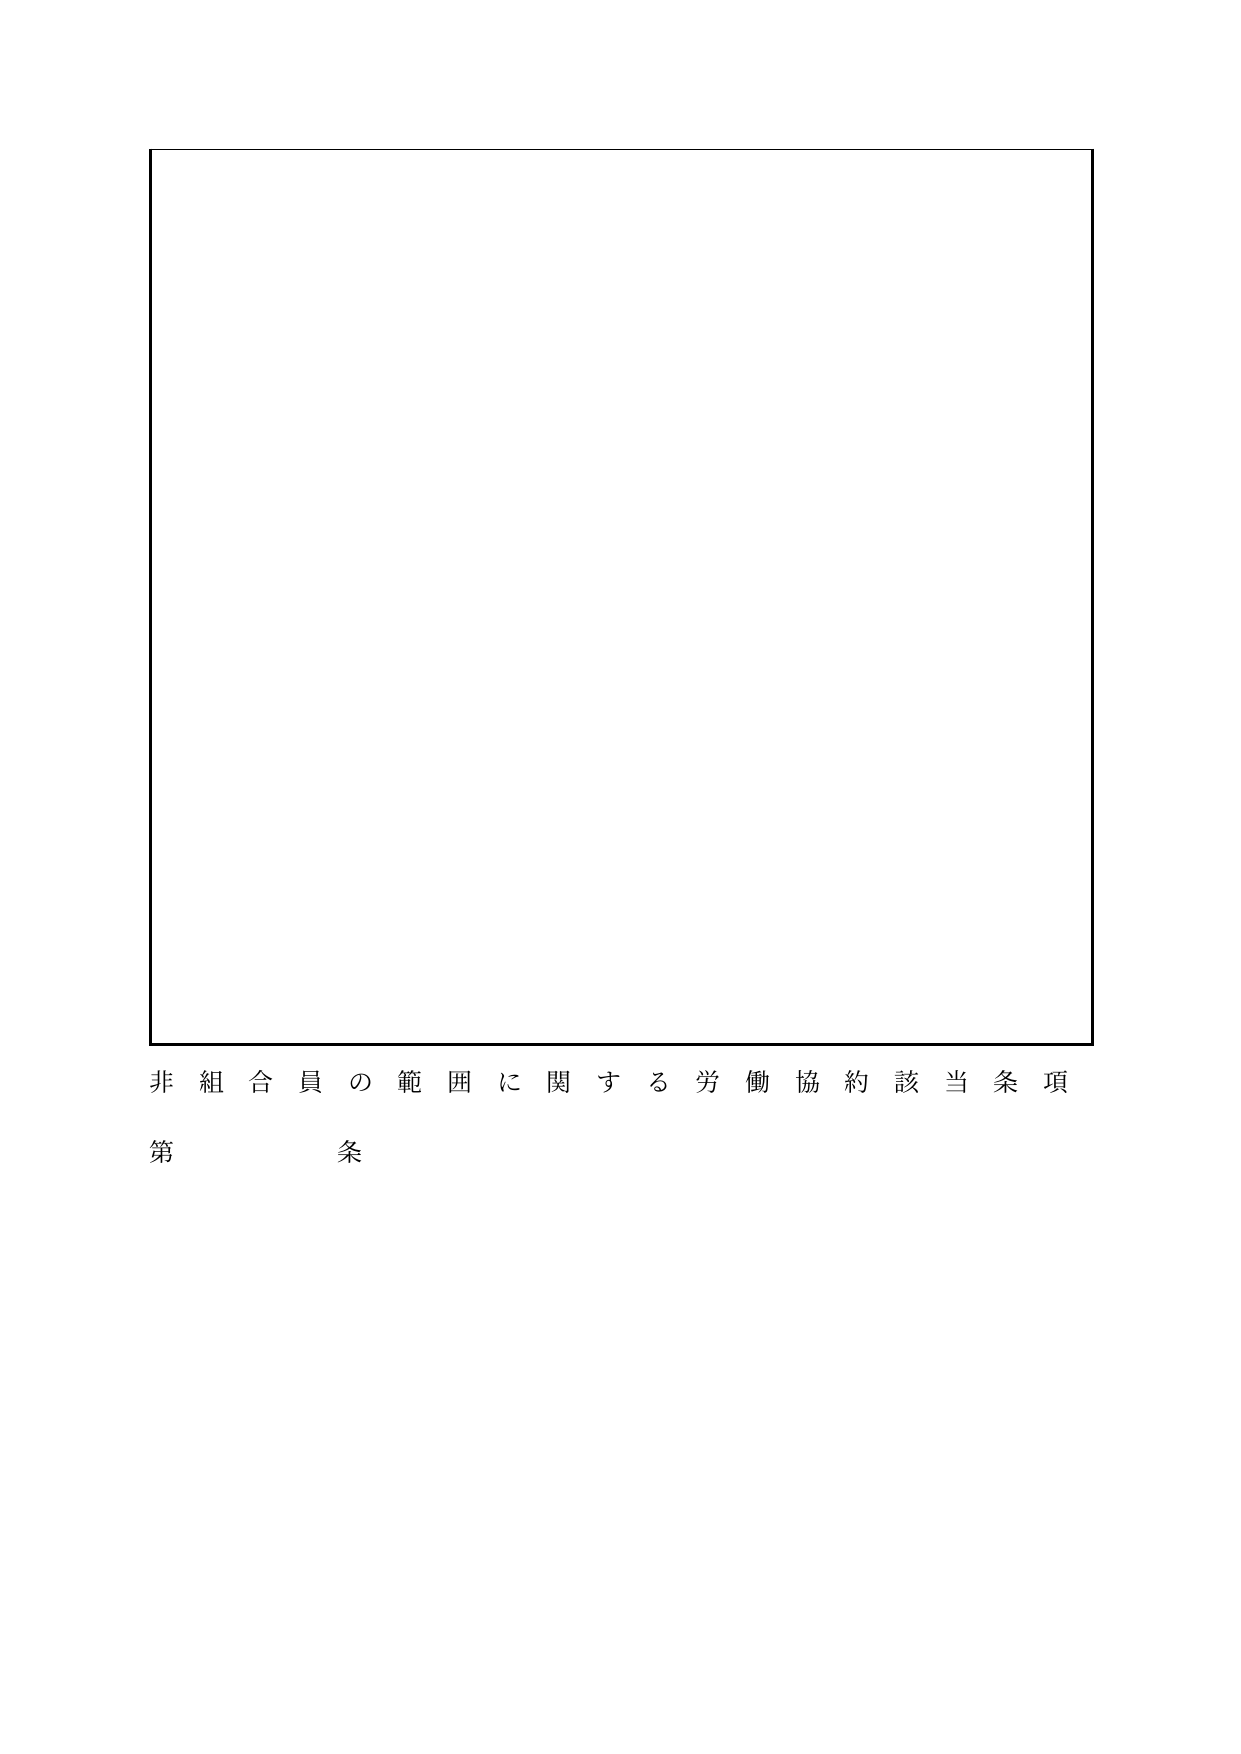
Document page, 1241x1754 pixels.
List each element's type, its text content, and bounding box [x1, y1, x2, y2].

text 非組合員の範囲に関する労働協約該当条項 第 条 [149, 1046, 1091, 1185]
table_cell [152, 150, 1091, 1043]
